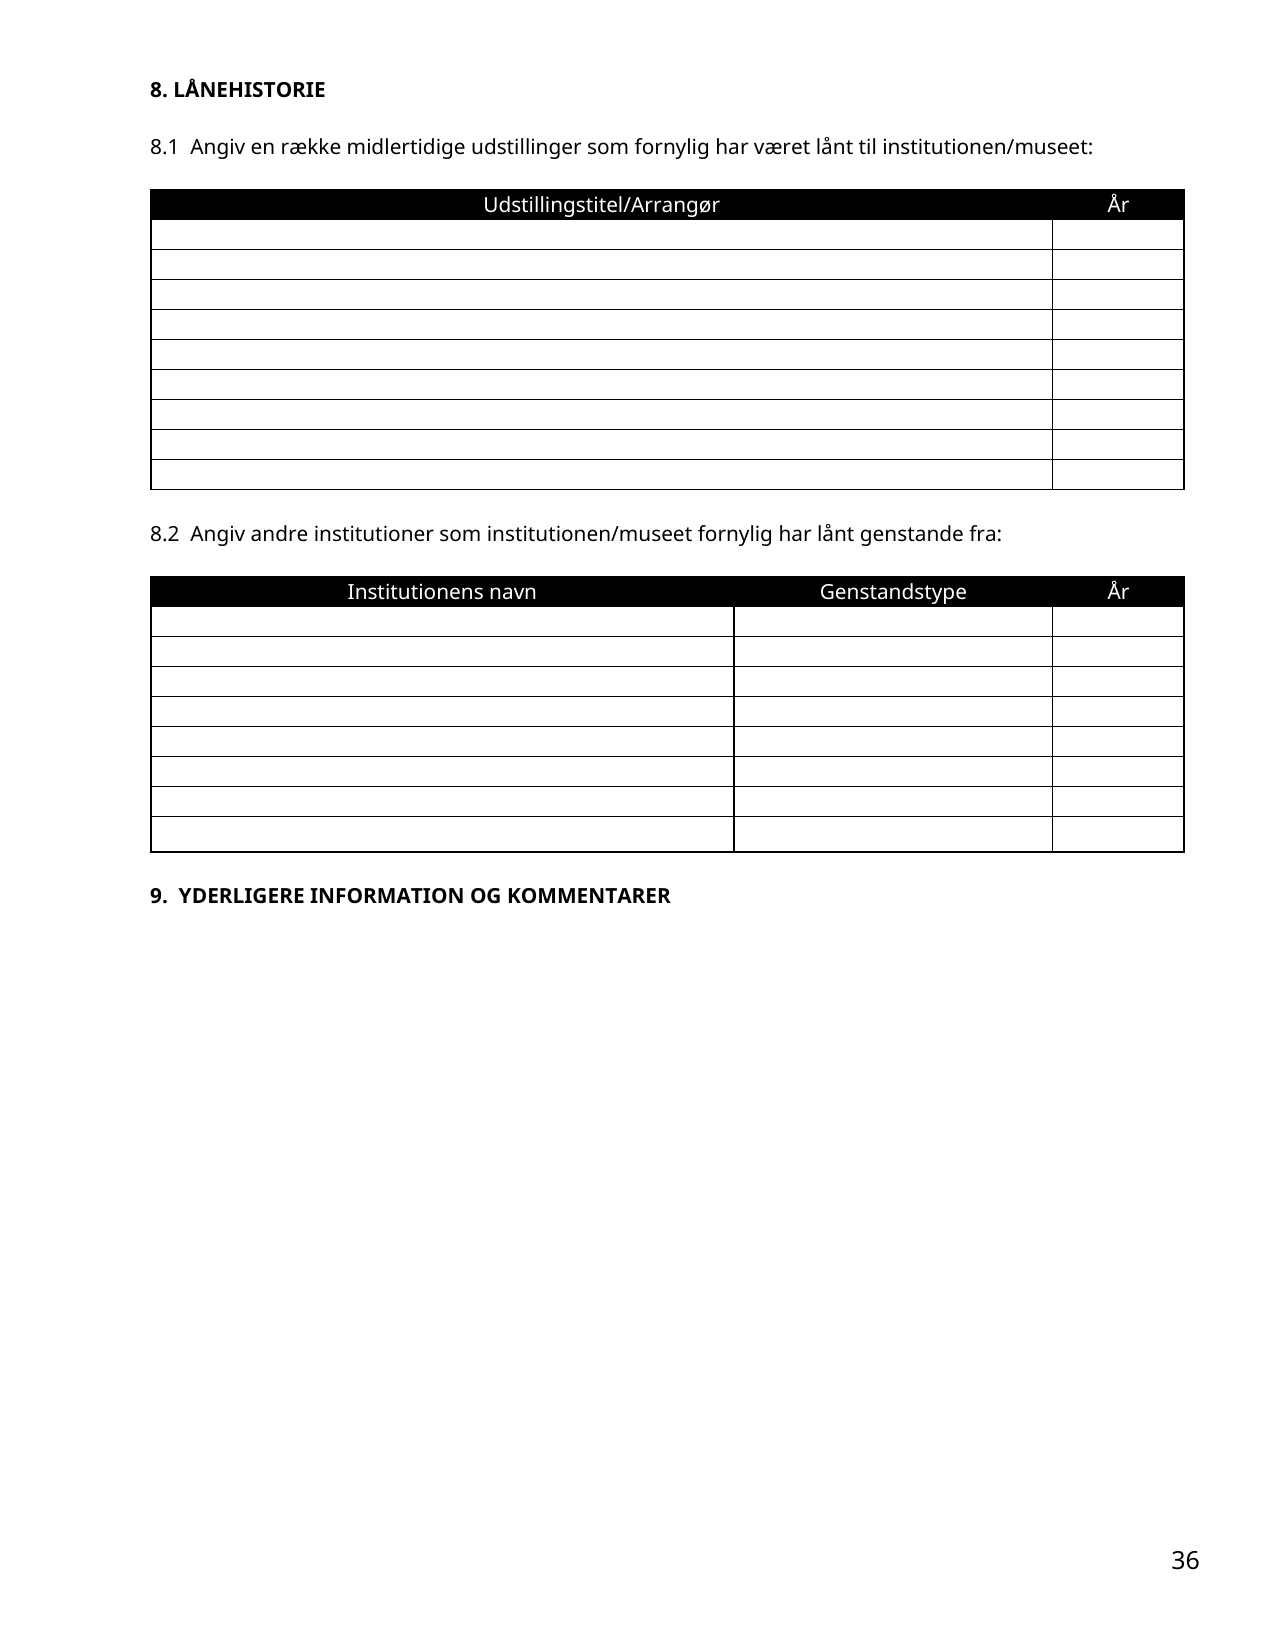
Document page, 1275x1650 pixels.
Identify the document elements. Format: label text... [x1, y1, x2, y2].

table_cell [152, 220, 1052, 249]
table_cell [1053, 757, 1183, 786]
table_cell [152, 460, 1052, 489]
table_cell [152, 280, 1052, 309]
text 8.1 Angiv en række midlertidige udstillinger som fornylig har været lånt til institutionen/museet: [150, 132, 1200, 160]
table_header Genstandstype [735, 577, 1052, 606]
table_header Udstillingstitel/Arrangør [152, 190, 1052, 219]
table_cell [735, 637, 1052, 666]
table_cell [152, 607, 733, 636]
text 9. YDERLIGERE INFORMATION OG KOMMENTARER [150, 881, 1200, 910]
table_cell [152, 430, 1052, 459]
table_header Institutionens navn [152, 577, 733, 606]
table_cell [1053, 637, 1183, 666]
table_cell [735, 757, 1052, 786]
table_cell [1053, 667, 1183, 696]
table_cell [735, 727, 1052, 756]
table_cell [152, 667, 733, 696]
table_cell [1053, 787, 1183, 816]
table_cell [735, 607, 1052, 636]
table_cell [1053, 340, 1183, 369]
table_cell [1053, 280, 1183, 309]
table_header År [1053, 190, 1183, 219]
table_cell [152, 310, 1052, 339]
text 8.2 Angiv andre institutioner som institutionen/museet fornylig har lånt genstande fra: [150, 519, 1200, 547]
table_cell [1053, 607, 1183, 636]
table_cell [1053, 817, 1183, 851]
table_cell [152, 787, 733, 816]
table_cell [152, 370, 1052, 399]
table_cell [152, 400, 1052, 429]
table_cell [1053, 460, 1183, 489]
table_cell [1053, 400, 1183, 429]
table_cell [152, 817, 733, 851]
table_cell [735, 697, 1052, 726]
text 8. LÅNEHISTORIE [150, 75, 1200, 103]
table_cell [735, 667, 1052, 696]
table_cell [1053, 250, 1183, 279]
table_cell [152, 340, 1052, 369]
table_cell [1053, 310, 1183, 339]
table_cell [1053, 370, 1183, 399]
table_cell [735, 817, 1052, 851]
table_cell [152, 757, 733, 786]
table_cell [1053, 220, 1183, 249]
table_cell [152, 637, 733, 666]
table_cell [152, 727, 733, 756]
table_cell [735, 787, 1052, 816]
table_cell [1053, 697, 1183, 726]
table_cell [152, 250, 1052, 279]
table_cell [1053, 727, 1183, 756]
table_header År [1053, 577, 1183, 606]
table_cell [152, 697, 733, 726]
table_cell [1053, 430, 1183, 459]
